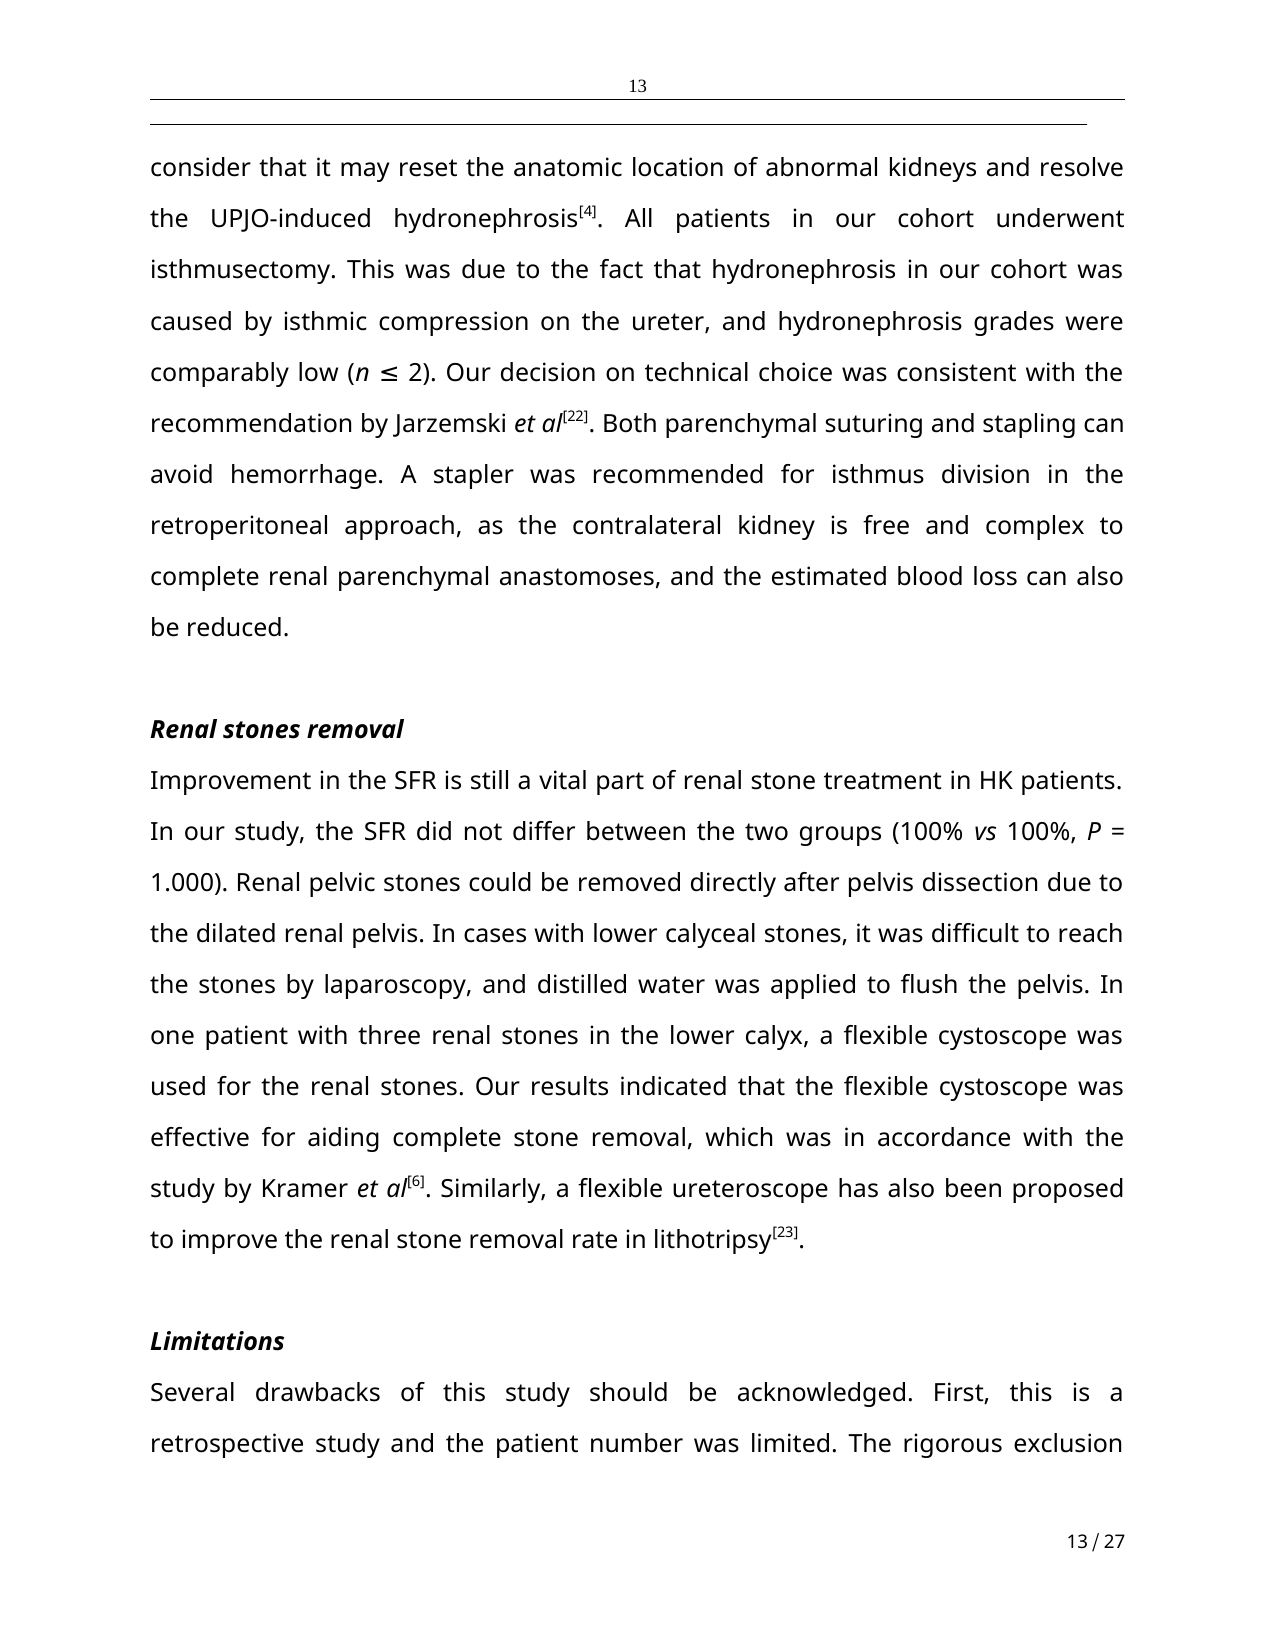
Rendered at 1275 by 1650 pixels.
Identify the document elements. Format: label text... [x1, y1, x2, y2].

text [150, 150, 1125, 643]
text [150, 1375, 1125, 1460]
text Limitations [150, 1324, 1125, 1358]
text Renal stones removal [150, 711, 1125, 746]
text Improvement in the SFR is still a vital part of renal stone treatment in HK patients. In our study, the SFR did not differ between the two groups (100% vs 100%, P = 1.000). Renal pelvic stones could be removed directly after pelvis dissection due to the dilated renal pelvis. In cases with lower calyceal stones, it was difficult to reach the stones by laparoscopy, and distilled water was applied to flush the pelvis. In one patient with three renal stones in the lower calyx, a flexible cystoscope was used for the renal stones. Our results indicated that the flexible cystoscope was effective for aiding complete stone removal, which was in accordance with the study by Kramer et al[6]. Similarly, a flexible ureteroscope has also been proposed to improve the renal stone removal rate in lithotripsy[23]. [150, 762, 1125, 1256]
